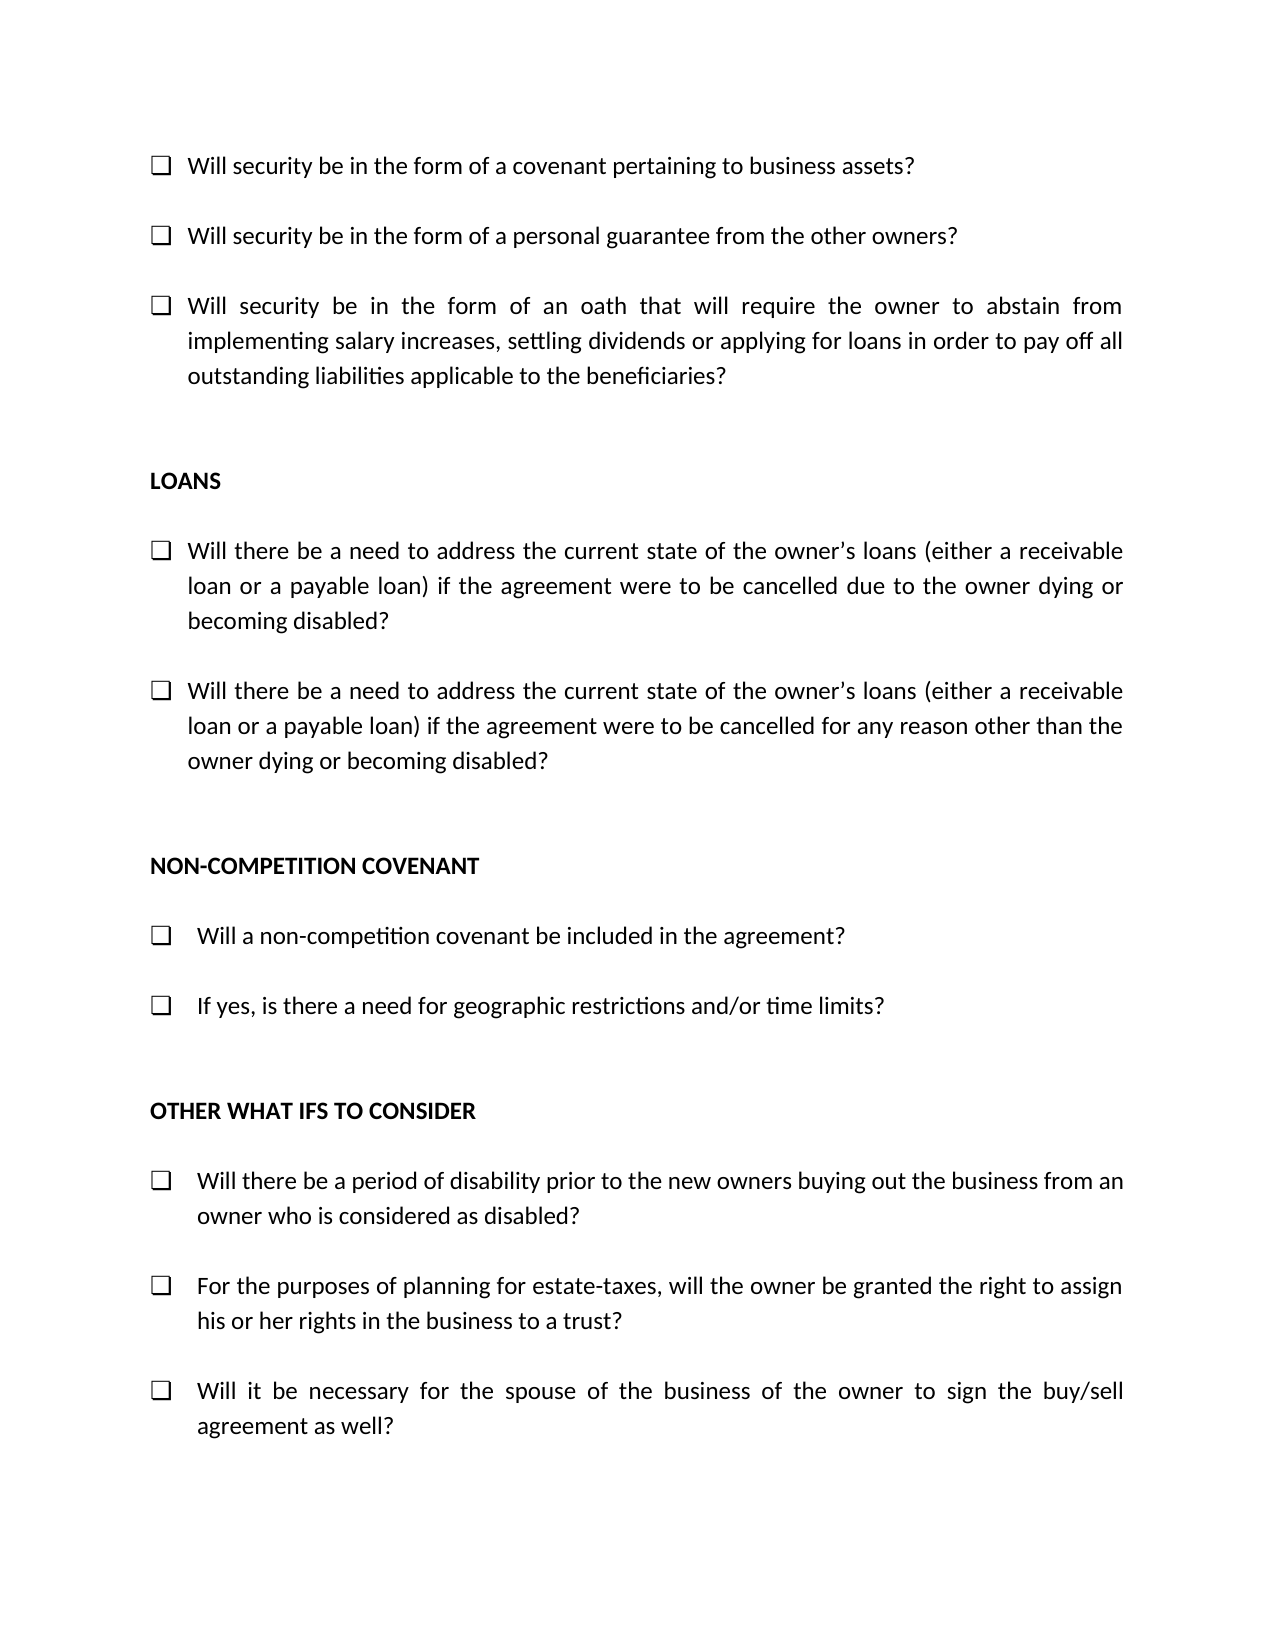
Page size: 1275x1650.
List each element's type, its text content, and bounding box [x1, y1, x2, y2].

text OTHER WHAT IFS TO CONSIDER [150, 1095, 1125, 1126]
list Will there be a need to address the current state of the owner’s loans (either a receivable loan or a payable loan) if the agreement were to be cancelled due to the owner dying or becoming disabled? [150, 535, 1125, 636]
list If yes, is there a need for geographic restrictions and/or time limits? [150, 990, 1125, 1021]
text NON-COMPETITION COVENANT [150, 850, 1125, 881]
list Will security be in the form of a covenant pertaining to business assets? [150, 150, 1125, 181]
list Will security be in the form of a personal guarantee from the other owners? [150, 220, 1125, 251]
list Will security be in the form of an oath that will require the owner to abstain from implementing salary increases, settling dividends or applying for loans in order to pay off all outstanding liabilities applicable to the beneficiaries? [150, 290, 1125, 391]
list Will there be a need to address the current state of the owner’s loans (either a receivable loan or a payable loan) if the agreement were to be cancelled for any reason other than the owner dying or becoming disabled? [150, 675, 1125, 776]
list Will a non-competition covenant be included in the agreement? [150, 920, 1125, 951]
list For the purposes of planning for estate-taxes, will the owner be granted the right to assign his or her rights in the business to a trust? [150, 1270, 1125, 1336]
text LOANS [150, 465, 1125, 496]
list Will there be a period of disability prior to the new owners buying out the business from an owner who is considered as disabled? [150, 1165, 1125, 1231]
list Will it be necessary for the spouse of the business of the owner to sign the buy/sell agreement as well? [150, 1375, 1125, 1441]
